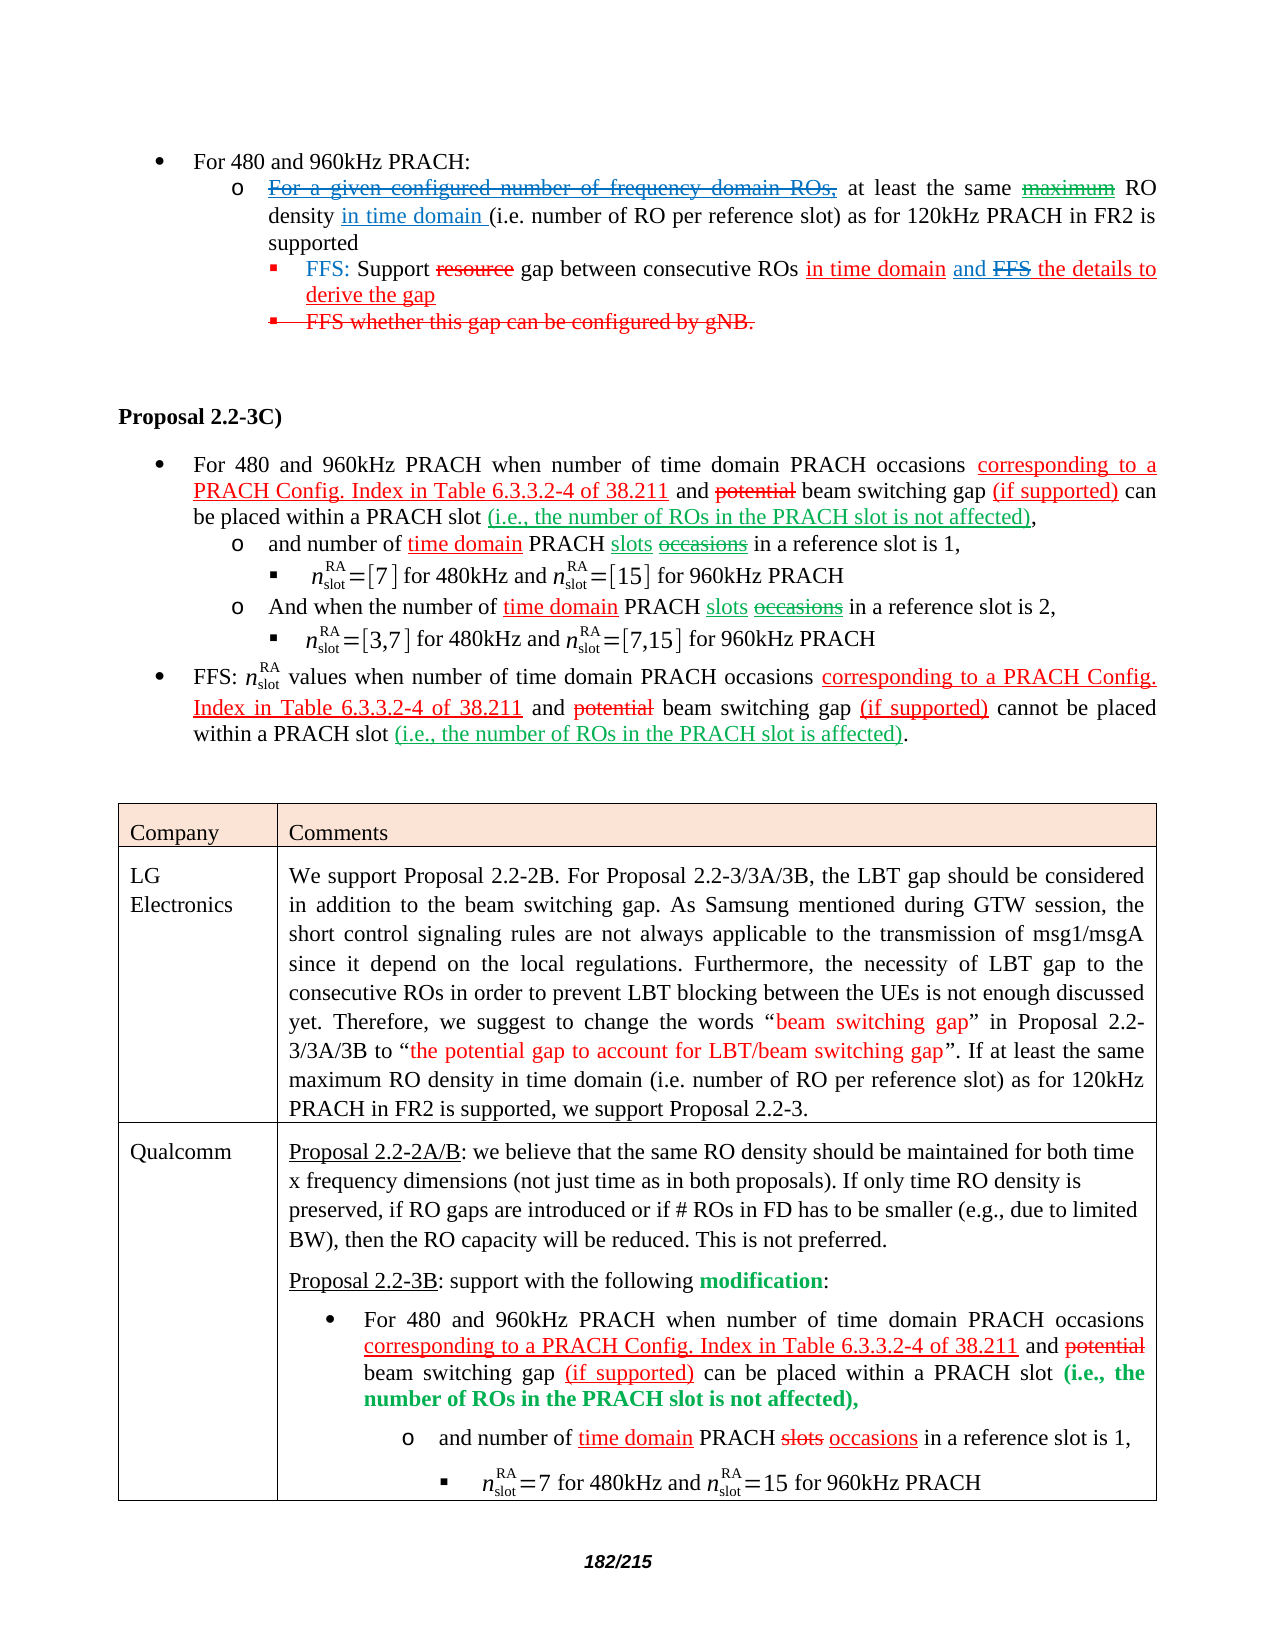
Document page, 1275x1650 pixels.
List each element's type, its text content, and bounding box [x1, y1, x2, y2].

list For a given configured number of frequency domain ROs, at least the same maximum RO density in time domain (i.e. number of RO per reference slot) as for 120kHz PRACH in FR2 is supported [231, 174, 1157, 255]
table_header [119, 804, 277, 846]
list FFS: Support resource gap between consecutive ROs in time domain and FFS the details to derive the gap [268, 255, 1157, 308]
list and number of time domain PRACH slots occasions in a reference slot is 1, [231, 530, 1157, 558]
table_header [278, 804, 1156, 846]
list for 480kHz and for 960kHz PRACH [268, 621, 1157, 659]
list for 480kHz and for 960kHz PRACH [268, 558, 1157, 593]
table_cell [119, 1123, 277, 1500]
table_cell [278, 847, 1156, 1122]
subtitle Proposal 2.2-3C) [118, 403, 1157, 430]
list For 480 and 960kHz PRACH when number of time domain PRACH occasions corresponding to a PRACH Config. Index in Table 6.3.3.2-4 of 38.211 and potential beam switching gap (if supported) can be placed within a PRACH slot (i.e., the number of ROs in the PRACH slot is not affected), [156, 451, 1157, 530]
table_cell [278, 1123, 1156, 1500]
list FFS: values when number of time domain PRACH occasions corresponding to a PRACH Config. Index in Table 6.3.3.2-4 of 38.211 and potential beam switching gap (if supported) cannot be placed within a PRACH slot (i.e., the number of ROs in the PRACH slot is affected). [156, 659, 1157, 746]
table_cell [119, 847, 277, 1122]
list And when the number of time domain PRACH slots occasions in a reference slot is 2, [231, 593, 1157, 621]
list For 480 and 960kHz PRACH: [156, 148, 1157, 174]
list FFS whether this gap can be configured by gNB. [268, 308, 1157, 334]
